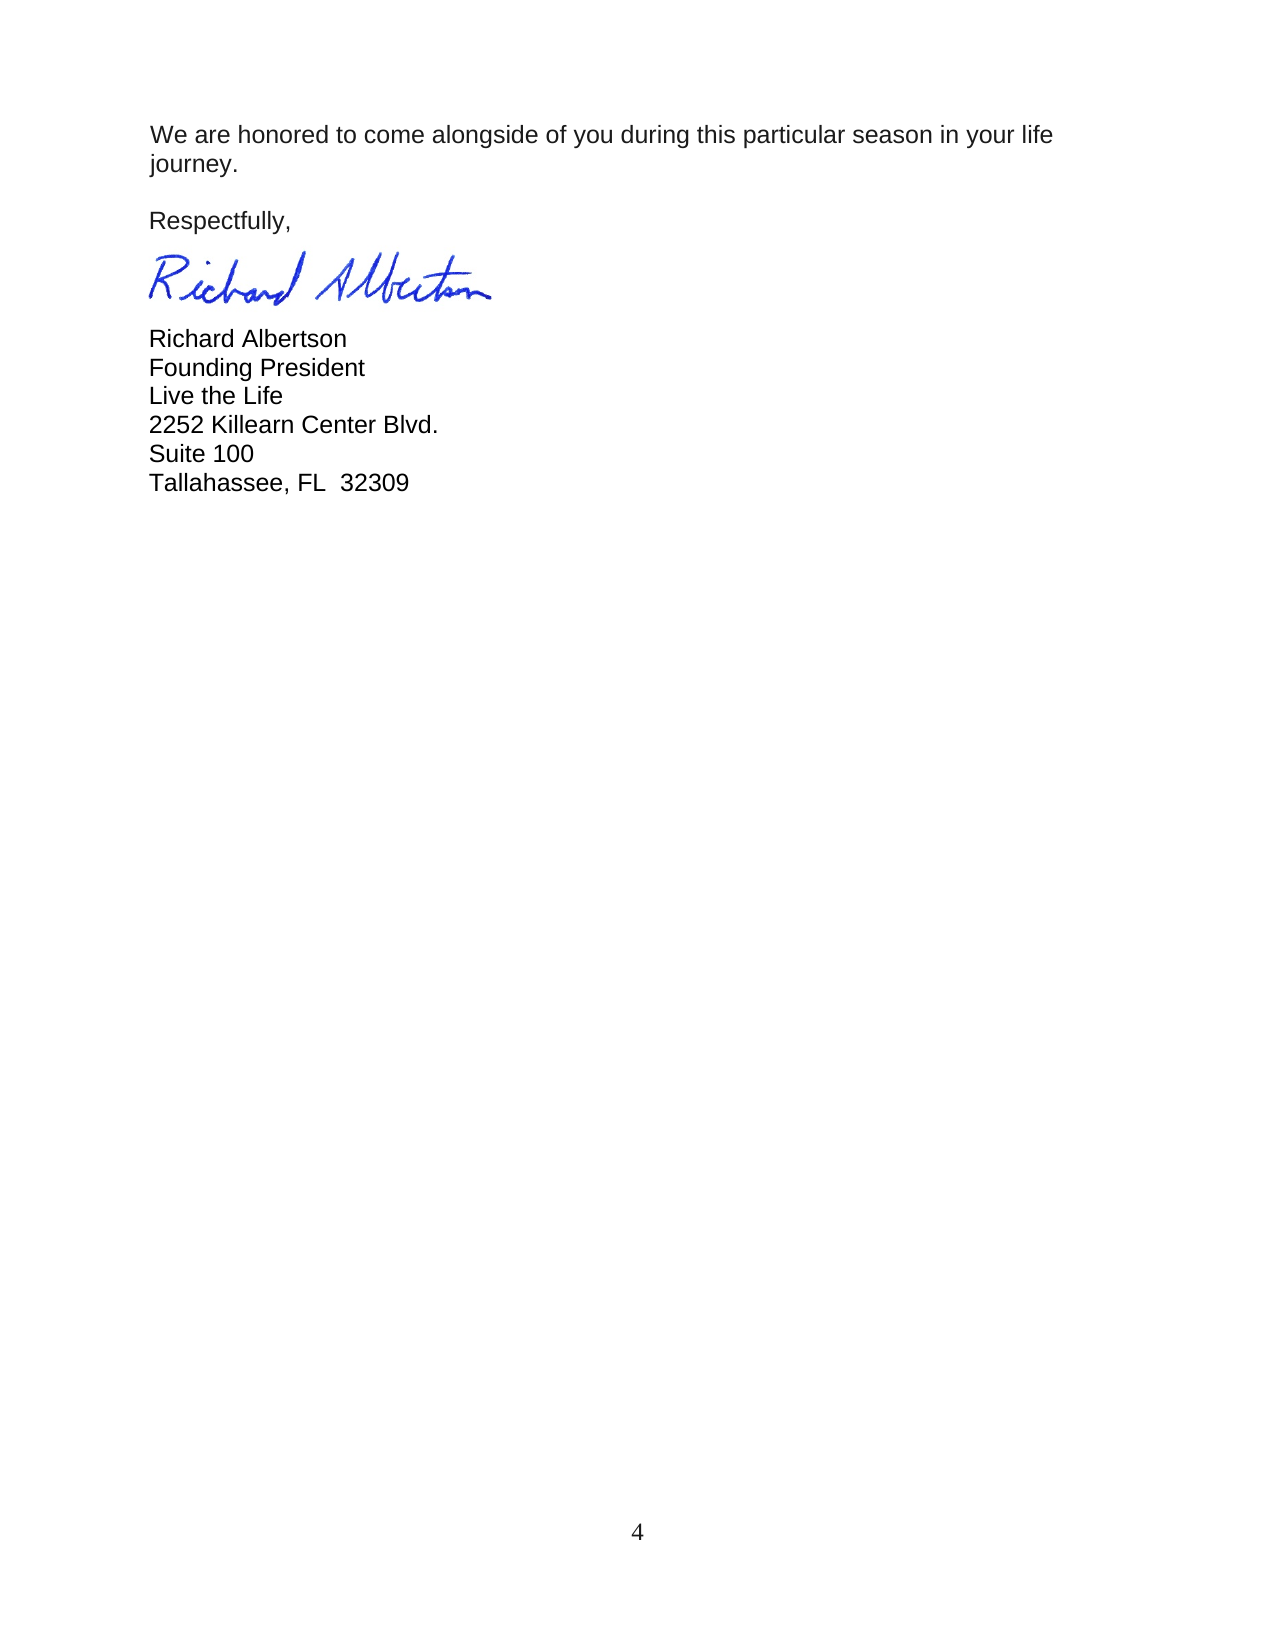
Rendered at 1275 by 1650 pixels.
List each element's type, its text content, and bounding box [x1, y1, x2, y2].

text Founding President [148, 353, 1125, 381]
text 2252 Killearn Center Blvd. [148, 410, 1125, 439]
text We are honored to come alongside of you during this particular season in your life journey. [150, 120, 1125, 177]
text Tallahassee, FL 32309 [148, 468, 1125, 496]
text Respectfully, [148, 206, 1002, 235]
text Suite 100 [148, 439, 1125, 468]
text Richard Albertson [148, 324, 1125, 353]
text Live the Life [148, 381, 1125, 410]
picture [148, 235, 494, 324]
